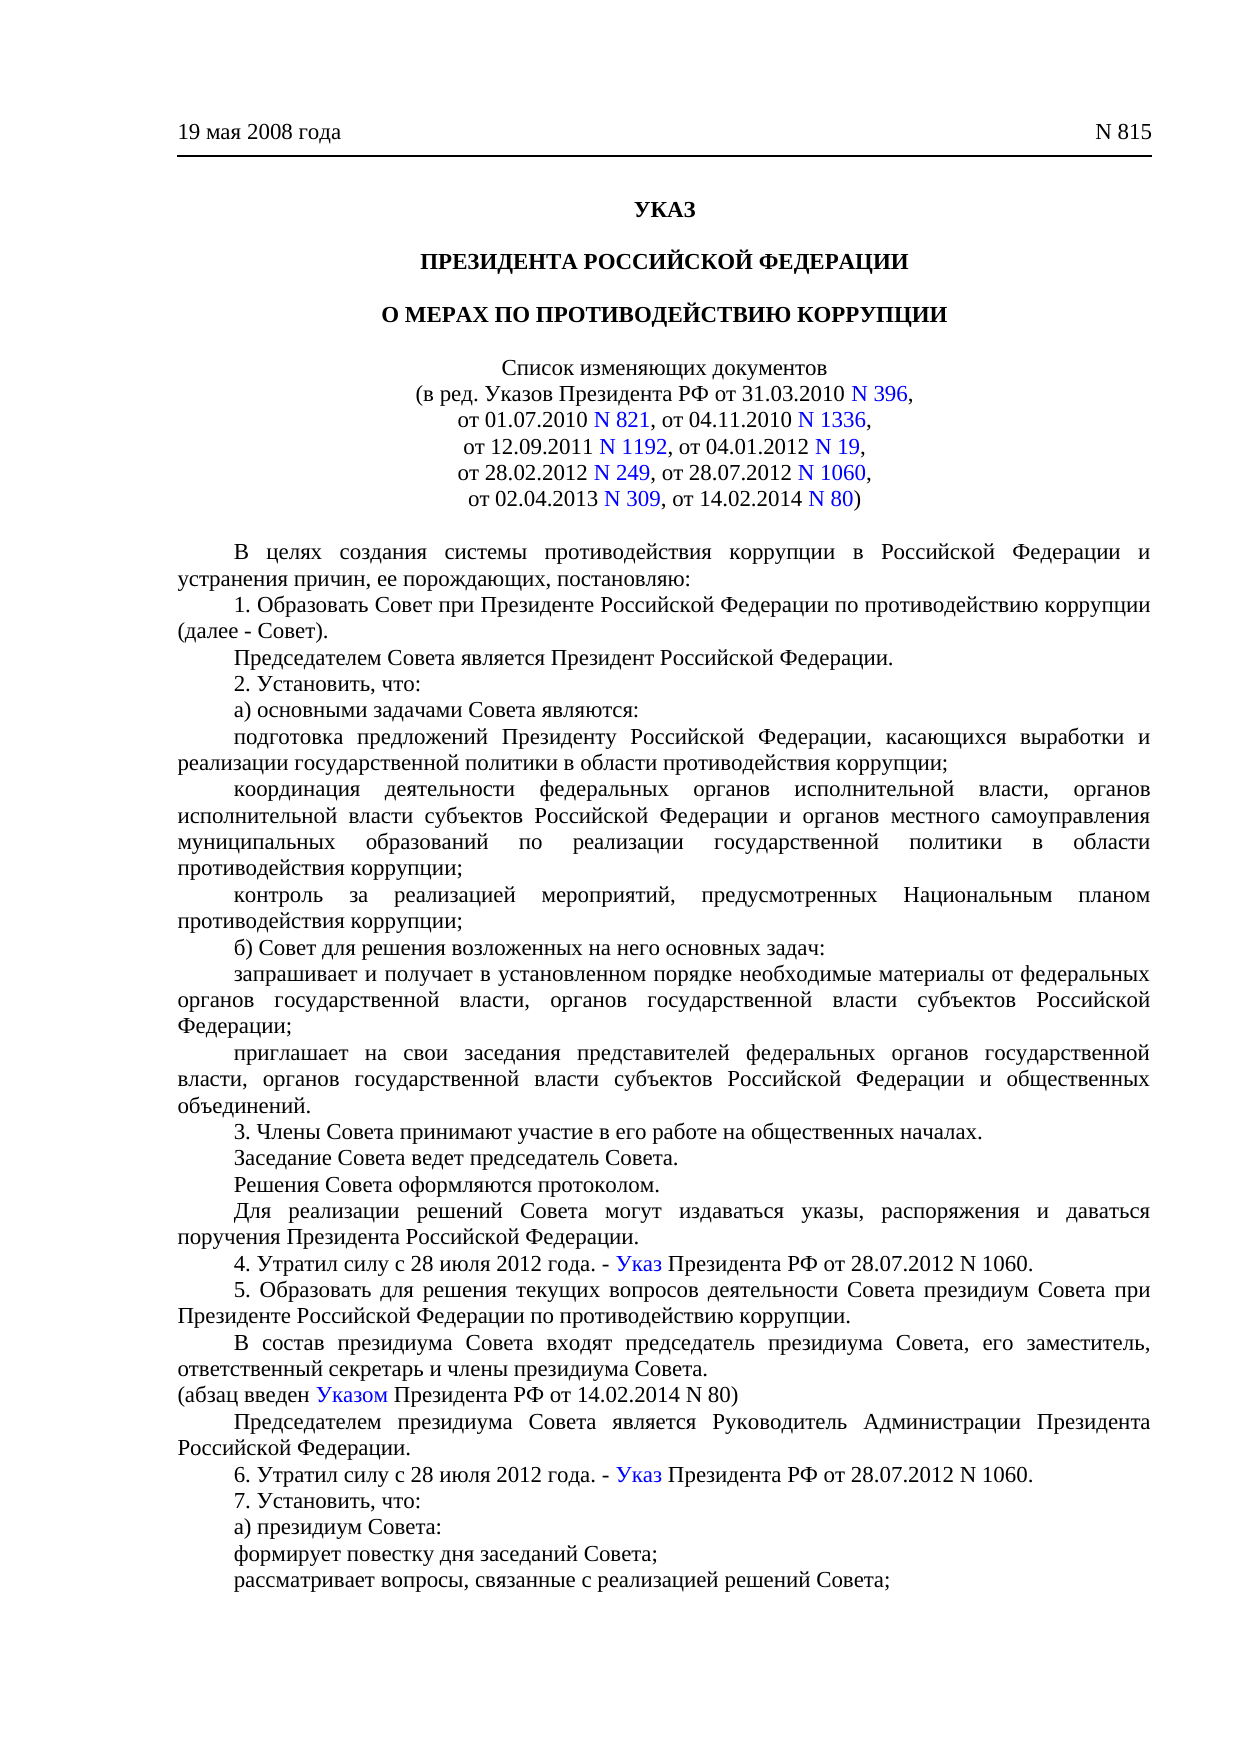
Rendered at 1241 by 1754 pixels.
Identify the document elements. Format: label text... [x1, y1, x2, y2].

text 4. Утратил силу с 28 июля 2012 года. - Указ Президента РФ от 28.07.2012 N 1060. [177, 1250, 1152, 1276]
text запрашивает и получает в установленном порядке необходимые материалы от федеральных органов государственной власти, органов государственной власти субъектов Российской Федерации; [177, 960, 1152, 1039]
text подготовка предложений Президенту Российской Федерации, касающихся выработки и реализации государственной политики в области противодействия коррупции; [177, 723, 1152, 775]
text а) основными задачами Совета являются: [177, 696, 1152, 723]
text от 01.07.2010 N 821, от 04.11.2010 N 1336, [177, 406, 1152, 433]
title О МЕРАХ ПО ПРОТИВОДЕЙСТВИЮ КОРРУПЦИИ [177, 301, 1152, 327]
text (абзац введен Указом Президента РФ от 14.02.2014 N 80) [177, 1382, 1152, 1408]
text координация деятельности федеральных органов исполнительной власти, органов исполнительной власти субъектов Российской Федерации и органов местного самоуправления муниципальных образований по реализации государственной политики в области противодействия коррупции; [177, 775, 1152, 881]
text В целях создания системы противодействия коррупции в Российской Федерации и устранения причин, ее порождающих, постановляю: [177, 538, 1152, 591]
text Председателем президиума Совета является Руководитель Администрации Президента Российской Федерации. [177, 1408, 1152, 1461]
text 2. Установить, что: [177, 670, 1152, 696]
text рассматривает вопросы, связанные с реализацией решений Совета; [177, 1566, 1152, 1592]
text В состав президиума Совета входят председатель президиума Совета, его заместитель, ответственный секретарь и члены президиума Совета. [177, 1329, 1152, 1382]
text Для реализации решений Совета могут издаваться указы, распоряжения и даваться поручения Президента Российской Федерации. [177, 1197, 1152, 1250]
title УКАЗ [177, 196, 1152, 222]
text от 12.09.2011 N 1192, от 04.01.2012 N 19, [177, 433, 1152, 459]
text 6. Утратил силу с 28 июля 2012 года. - Указ Президента РФ от 28.07.2012 N 1060. [177, 1461, 1152, 1487]
text б) Совет для решения возложенных на него основных задач: [177, 933, 1152, 960]
text 1. Образовать Совет при Президенте Российской Федерации по противодействию коррупции (далее - Совет). [177, 591, 1152, 644]
table_header N 815 [664, 118, 1152, 144]
text Заседание Совета ведет председатель Совета. [177, 1144, 1152, 1171]
text Список изменяющих документов [177, 354, 1152, 380]
text (в ред. Указов Президента РФ от 31.03.2010 N 396, [177, 380, 1152, 406]
text Председателем Совета является Президент Российской Федерации. [177, 644, 1152, 670]
text 7. Установить, что: [177, 1487, 1152, 1513]
text от 28.02.2012 N 249, от 28.07.2012 N 1060, [177, 459, 1152, 486]
text формирует повестку дня заседаний Совета; [177, 1540, 1152, 1566]
text приглашает на свои заседания представителей федеральных органов государственной власти, органов государственной власти субъектов Российской Федерации и общественных объединений. [177, 1039, 1152, 1118]
table_header 19 мая 2008 года [177, 118, 664, 144]
text 3. Члены Совета принимают участие в его работе на общественных началах. [177, 1118, 1152, 1144]
text 5. Образовать для решения текущих вопросов деятельности Совета президиум Совета при Президенте Российской Федерации по противодействию коррупции. [177, 1276, 1152, 1329]
text а) президиум Совета: [177, 1513, 1152, 1540]
text контроль за реализацией мероприятий, предусмотренных Национальным планом противодействия коррупции; [177, 881, 1152, 933]
title ПРЕЗИДЕНТА РОССИЙСКОЙ ФЕДЕРАЦИИ [177, 248, 1152, 275]
text Решения Совета оформляются протоколом. [177, 1171, 1152, 1197]
text от 02.04.2013 N 309, от 14.02.2014 N 80) [177, 486, 1152, 512]
